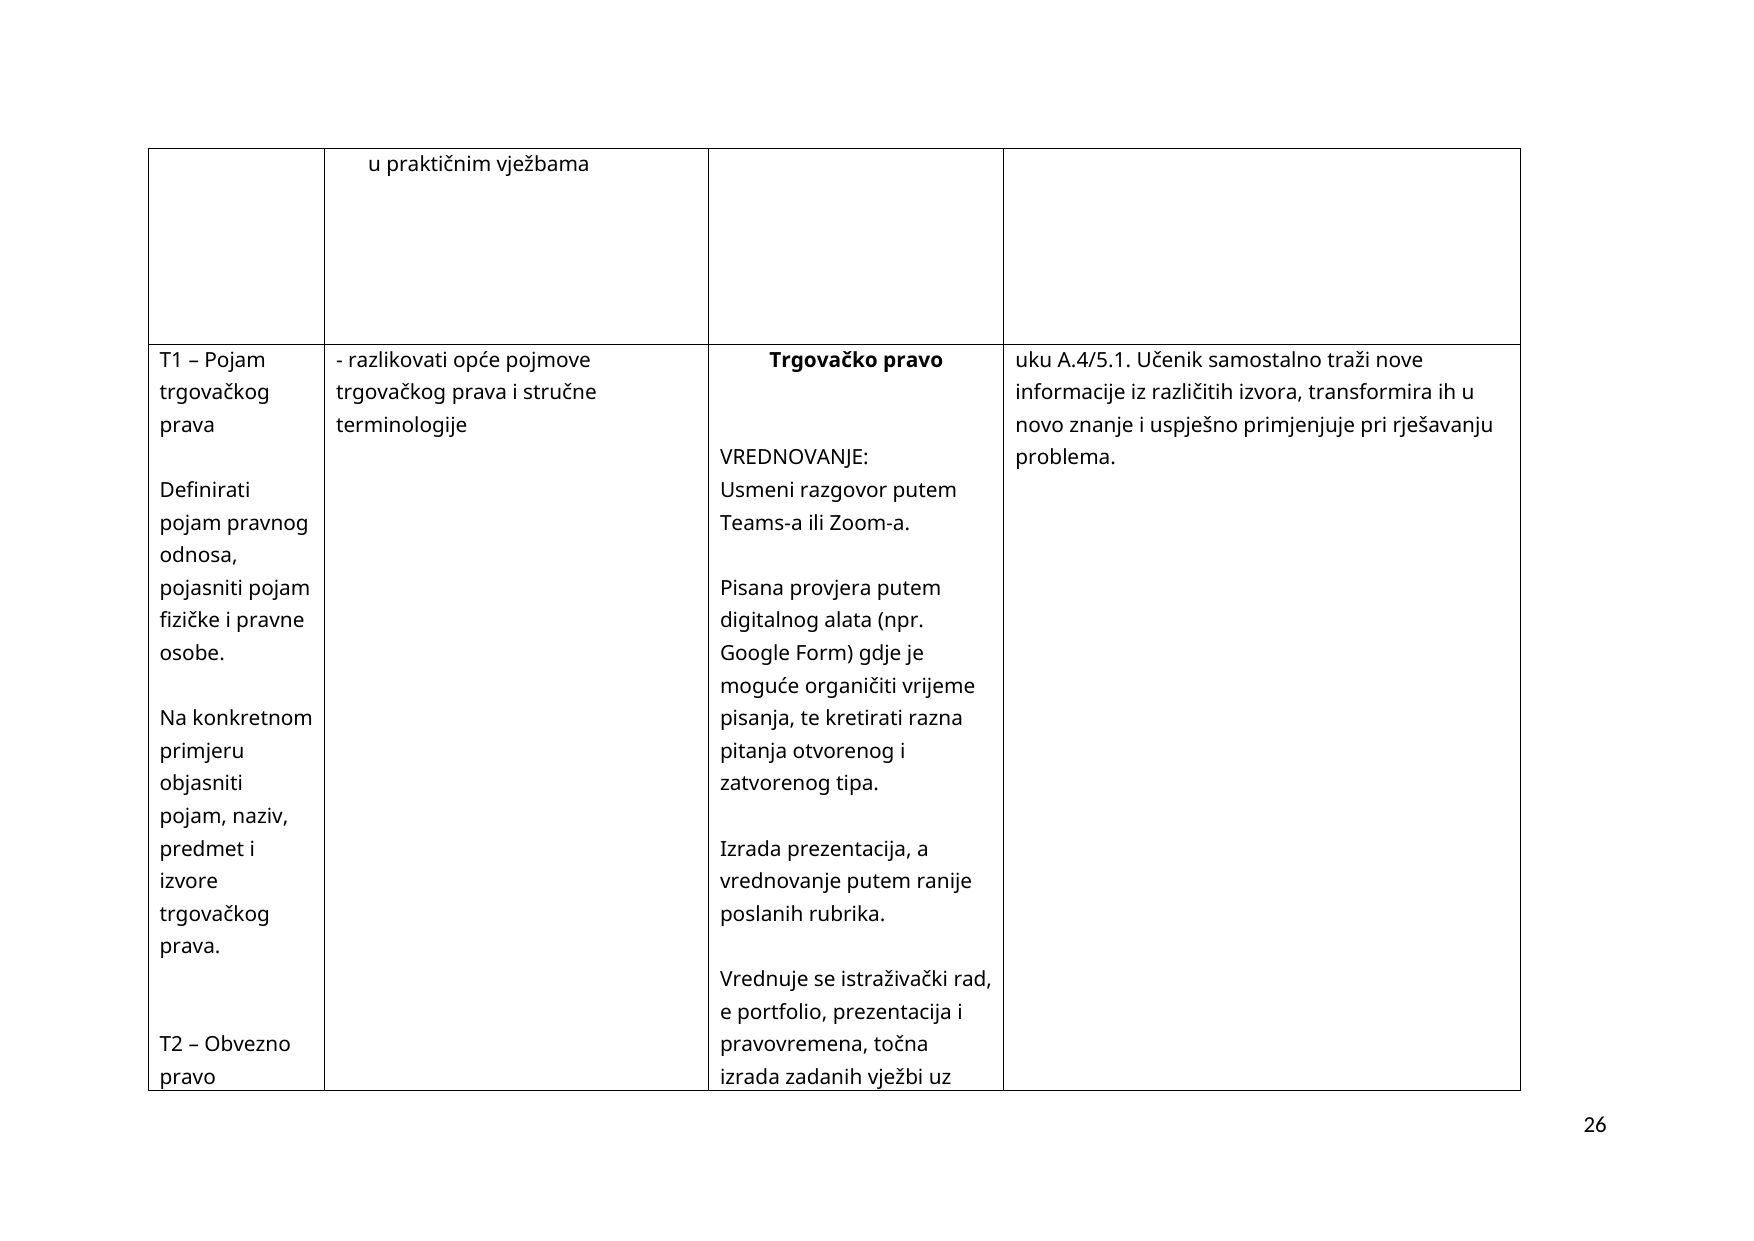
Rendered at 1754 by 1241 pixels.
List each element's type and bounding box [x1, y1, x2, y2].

table_cell [325, 345, 708, 1090]
table_cell [709, 345, 1003, 1090]
table_cell [149, 345, 324, 1090]
table_cell [709, 149, 1003, 344]
table_cell [325, 149, 708, 344]
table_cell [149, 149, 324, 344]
table_cell [1004, 149, 1520, 344]
table_cell [1004, 345, 1520, 1090]
